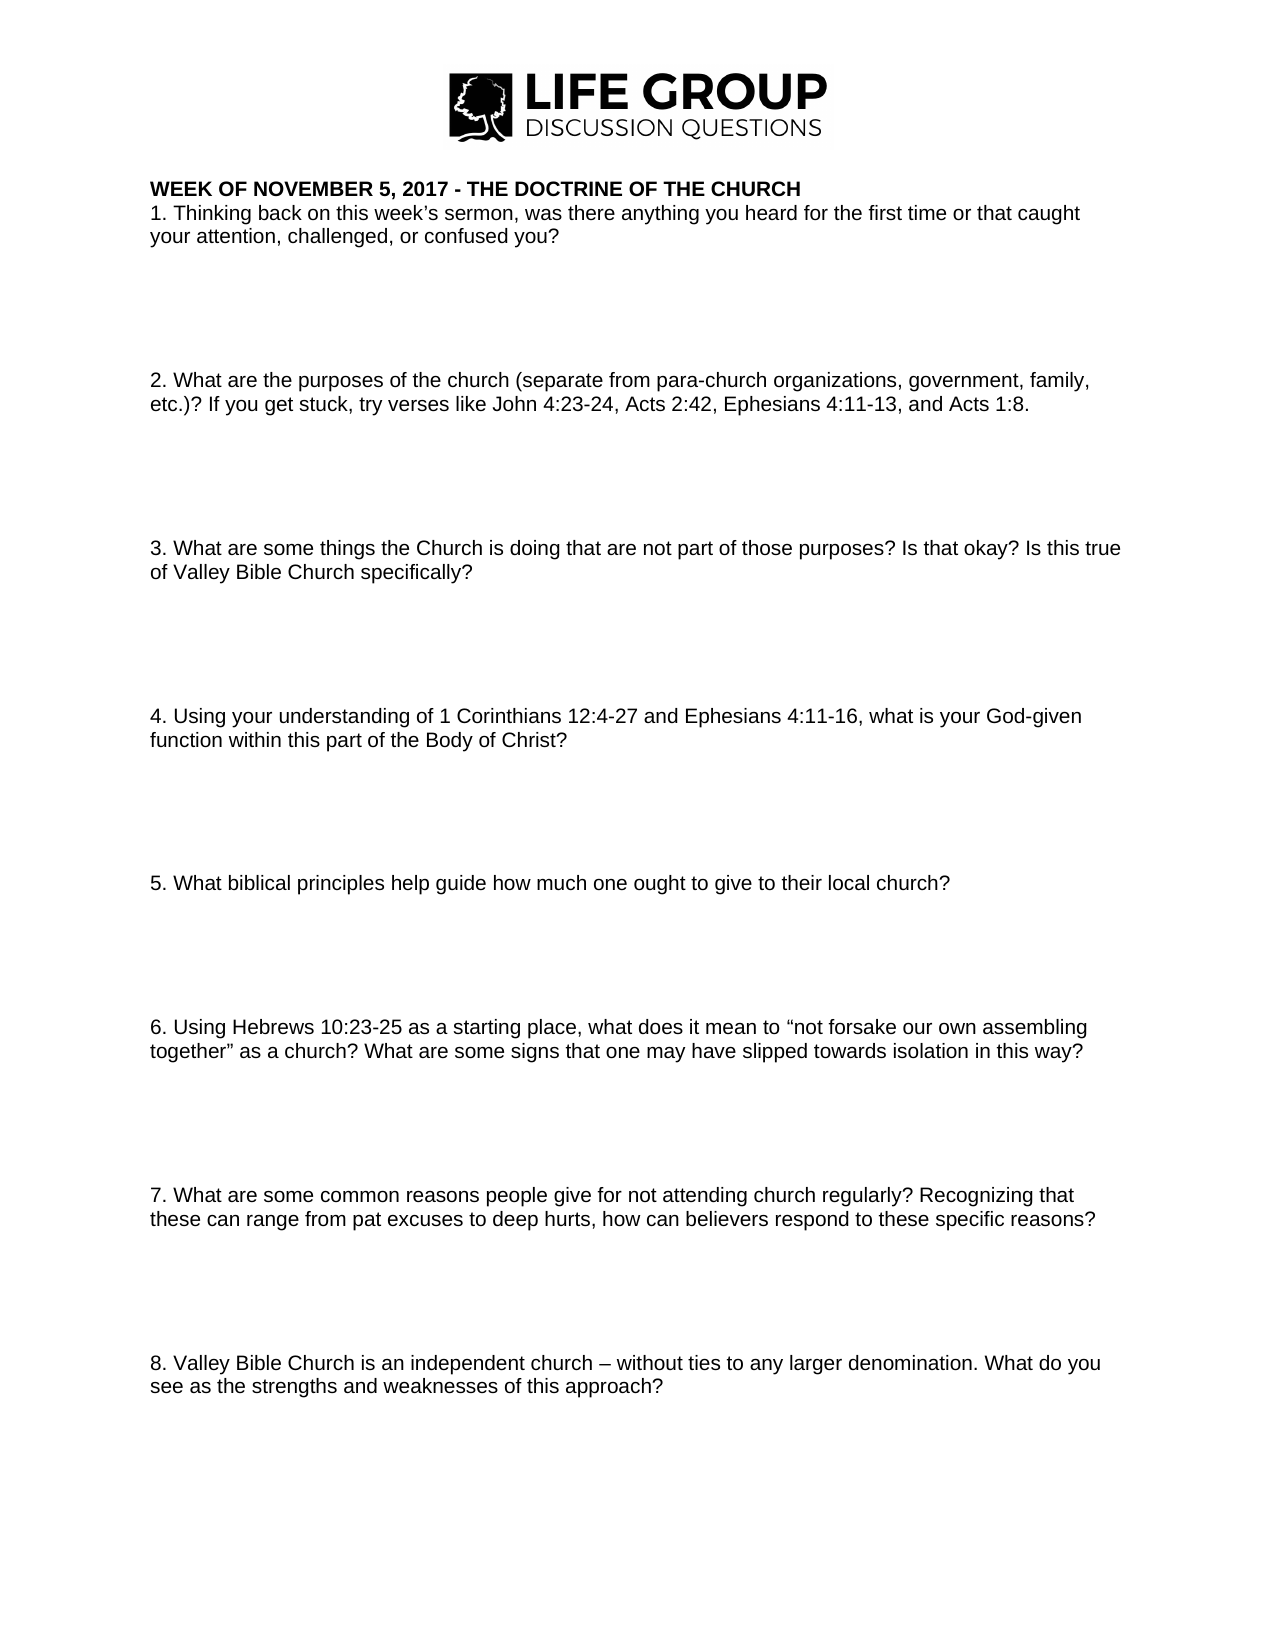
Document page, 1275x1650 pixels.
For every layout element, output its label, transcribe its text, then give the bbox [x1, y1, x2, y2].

text 8. Valley Bible Church is an independent church – without ties to any larger denomination. What do you see as the strengths and weaknesses of this approach? [150, 1350, 1125, 1398]
text 3. What are some things the Church is doing that are not part of those purposes? Is that okay? Is this true of Valley Bible Church specifically? [150, 536, 1125, 584]
text 6. Using Hebrews 10:23-25 as a starting place, what does it mean to “not forsake our own assembling together” as a church? What are some signs that one may have slipped towards isolation in this way? [150, 1015, 1125, 1063]
text 2. What are the purposes of the church (separate from para-church organizations, government, family, etc.)? If you get stuck, try verses like John 4:23-24, Acts 2:42, Ephesians 4:11-13, and Acts 1:8. [150, 368, 1125, 416]
picture [442, 64, 834, 150]
text 4. Using your understanding of 1 Corinthians 12:4-27 and Ephesians 4:11-16, what is your God-given function within this part of the Body of Christ? [150, 703, 1125, 751]
text 7. What are some common reasons people give for not attending church regularly? Recognizing that these can range from pat excuses to deep hurts, how can believers respond to these specific reasons? [150, 1183, 1125, 1231]
text WEEK oF NOVEMBER 5, 2017 - The Doctrine of THE CHURCH [150, 176, 1125, 200]
text 5. What biblical principles help guide how much one ought to give to their local church? [150, 871, 1125, 895]
text 1. Thinking back on this week’s sermon, was there anything you heard for the first time or that caught your attention, challenged, or confused you? [150, 200, 1125, 248]
